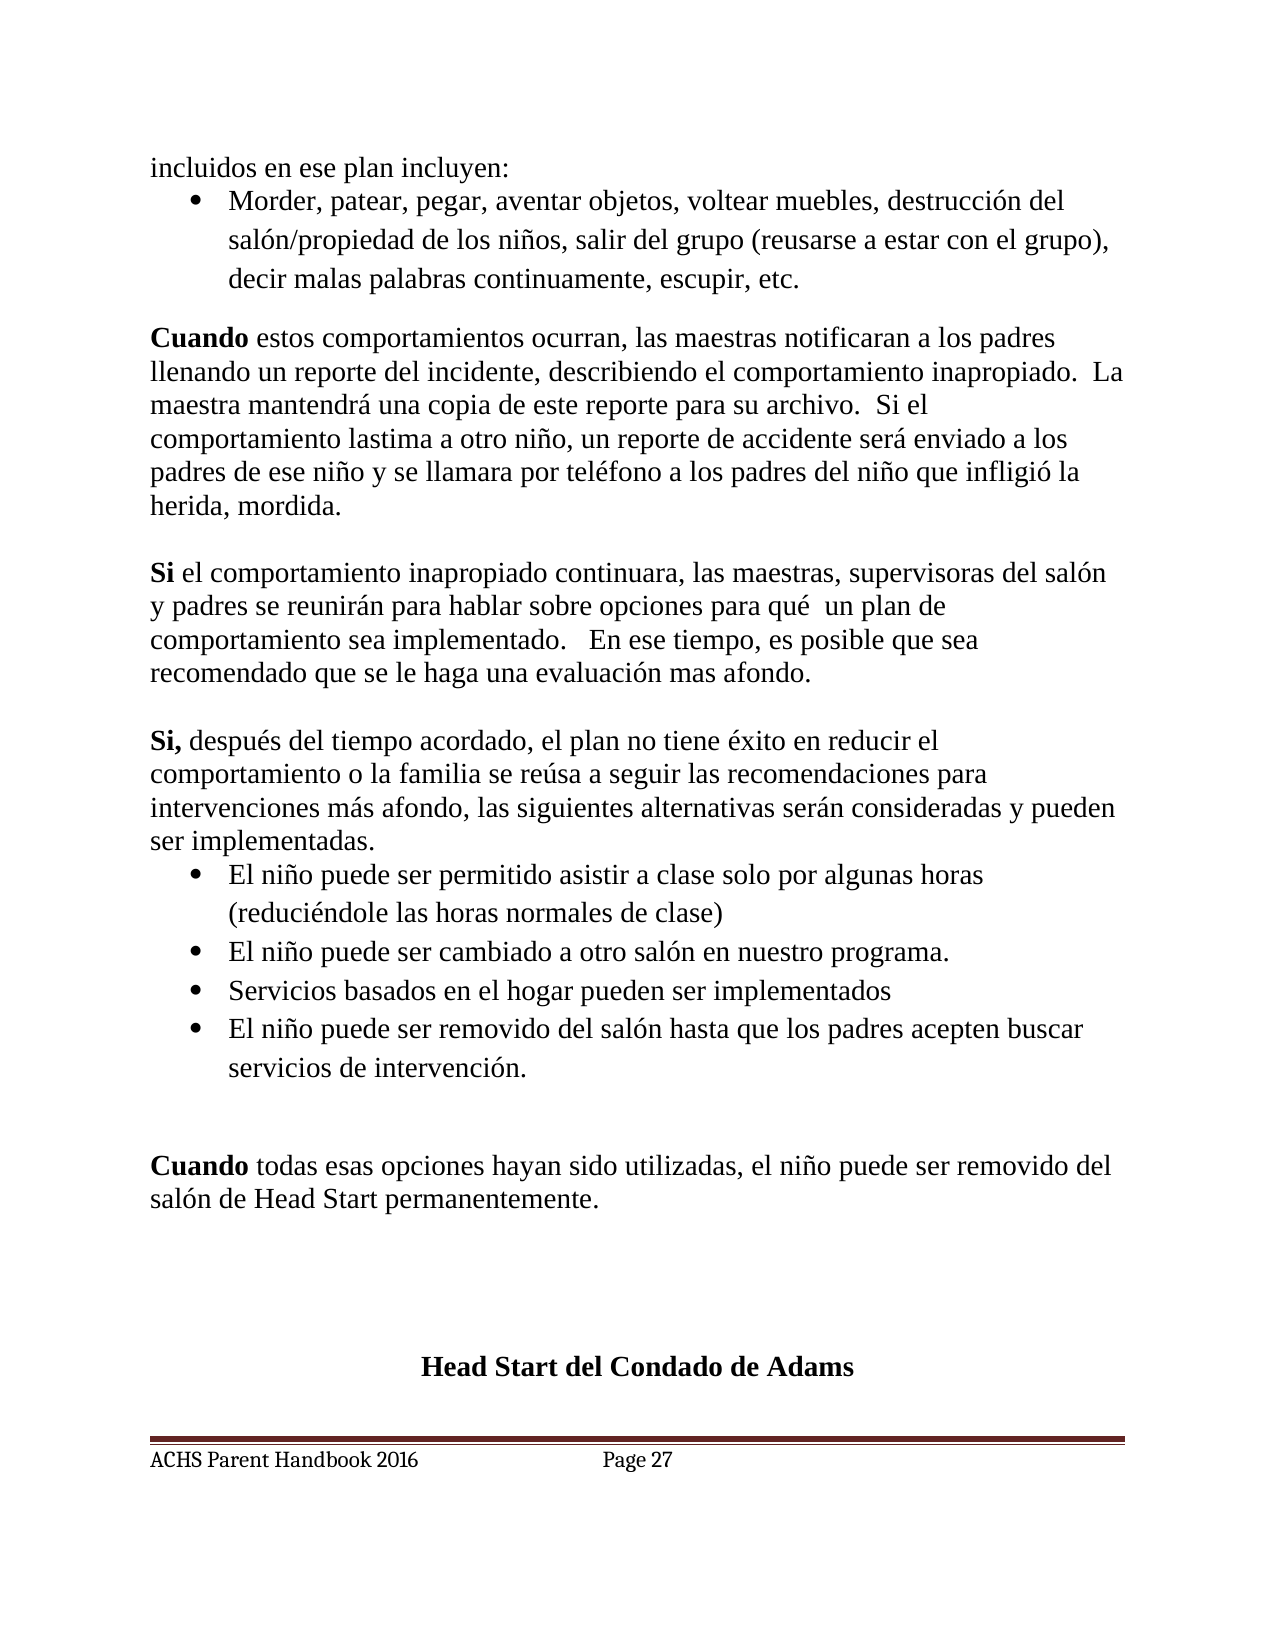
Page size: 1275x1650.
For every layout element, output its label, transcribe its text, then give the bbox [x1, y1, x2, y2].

text Cuando todas esas opciones hayan sido utilizadas, el niño puede ser removido del salón de Head Start permanentemente. [150, 1148, 1125, 1215]
list Servicios basados en el hogar pueden ser implementados [191, 973, 1125, 1006]
list El niño puede ser cambiado a otro salón en nuestro programa. [191, 934, 1125, 968]
list El niño puede ser removido del salón hasta que los padres acepten buscar servicios de intervención. [191, 1011, 1125, 1083]
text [150, 150, 1125, 183]
text Head Start del Condado de Adams [150, 1349, 1125, 1383]
list Morder, patear, pegar, aventar objetos, voltear muebles, destrucción del salón/propiedad de los niños, salir del grupo (reusarse a estar con el grupo), decir malas palabras continuamente, escupir, etc. [191, 183, 1125, 294]
text Si el comportamiento inapropiado continuara, las maestras, supervisoras del salón y padres se reunirán para hablar sobre opciones para qué un plan de comportamiento sea implementado. En ese tiempo, es posible que sea recomendado que se le haga una evaluación mas afondo. [150, 555, 1125, 689]
list El niño puede ser permitido asistir a clase solo por algunas horas (reduciéndole las horas normales de clase) [191, 857, 1125, 929]
text Cuando estos comportamientos ocurran, las maestras notificaran a los padres llenando un reporte del incidente, describiendo el comportamiento inapropiado. La maestra mantendrá una copia de este reporte para su archivo. Si el comportamiento lastima a otro niño, un reporte de accidente será enviado a los padres de ese niño y se llamara por teléfono a los padres del niño que infligió la herida, mordida. [150, 320, 1125, 521]
text Si, después del tiempo acordado, el plan no tiene éxito en reducir el comportamiento o la familia se reúsa a seguir las recomendaciones para intervenciones más afondo, las siguientes alternativas serán consideradas y pueden ser implementadas. [150, 723, 1125, 857]
